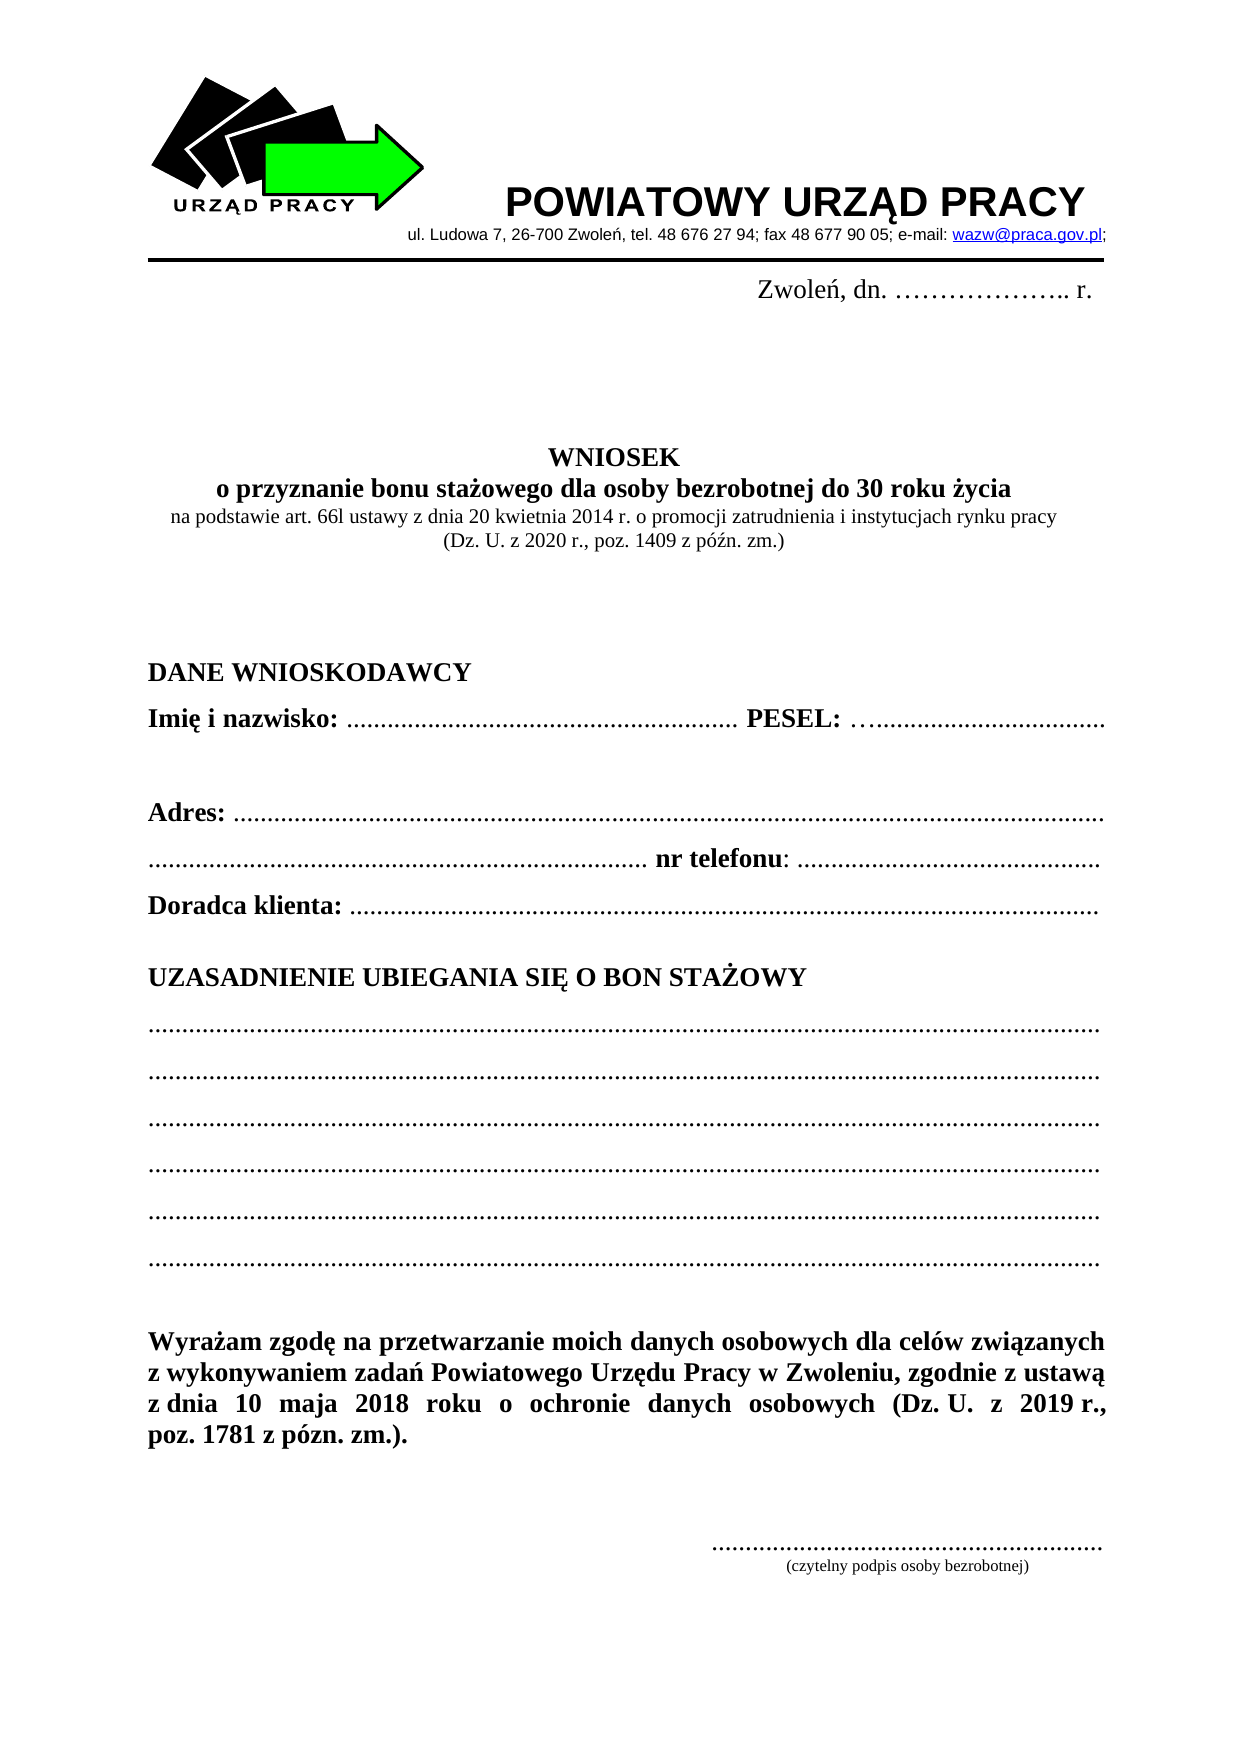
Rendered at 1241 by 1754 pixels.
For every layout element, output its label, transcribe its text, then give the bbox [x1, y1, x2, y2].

text Imię i nazwisko: .......................................................... PESEL: ….................................. Adres: ................................................................................................................................. .......................................................................... nr telefonu: ............................................. [148, 703, 1106, 874]
text UZASADNIENIE UBIEGANIA SIĘ O BON STAŻOWY [148, 961, 1106, 992]
text Wyrażam zgodę na przetwarzanie moich danych osobowych dla celów związanych z wykonywaniem zadań Powiatowego Urzędu Pracy w Zwoleniu, zgodnie z ustawą z dnia 10 maja 2018 roku o ochronie danych osobowych (Dz. U. z 2019 r., poz. 1781 z pózn. zm.). [148, 1325, 1106, 1450]
text Doradca klienta: ............................................................................................................... [148, 889, 1106, 920]
text Zwoleń, dn. ……………….. r. [148, 273, 1106, 304]
text DANE WNIOSKODAWCY [148, 656, 1106, 687]
text .......................................................... (czytelny podpis osoby bezrobotnej) [709, 1525, 1106, 1575]
text WNIOSEK o przyznanie bonu stażowego dla osoby bezrobotnej do 30 roku życia na podstawie art. 66l ustawy z dnia 20 kwietnia 2014 r. o promocji zatrudnienia i instytucjach rynku pracy (Dz. U. z 2020 r., poz. 1409 z późn. zm.) [148, 441, 1080, 552]
text .............................................................................................................................................................................................................................................................................................................................................................................................................................................................................................................................................................................................................................................................................................................................................................................................................................................................................. [148, 1008, 1106, 1272]
